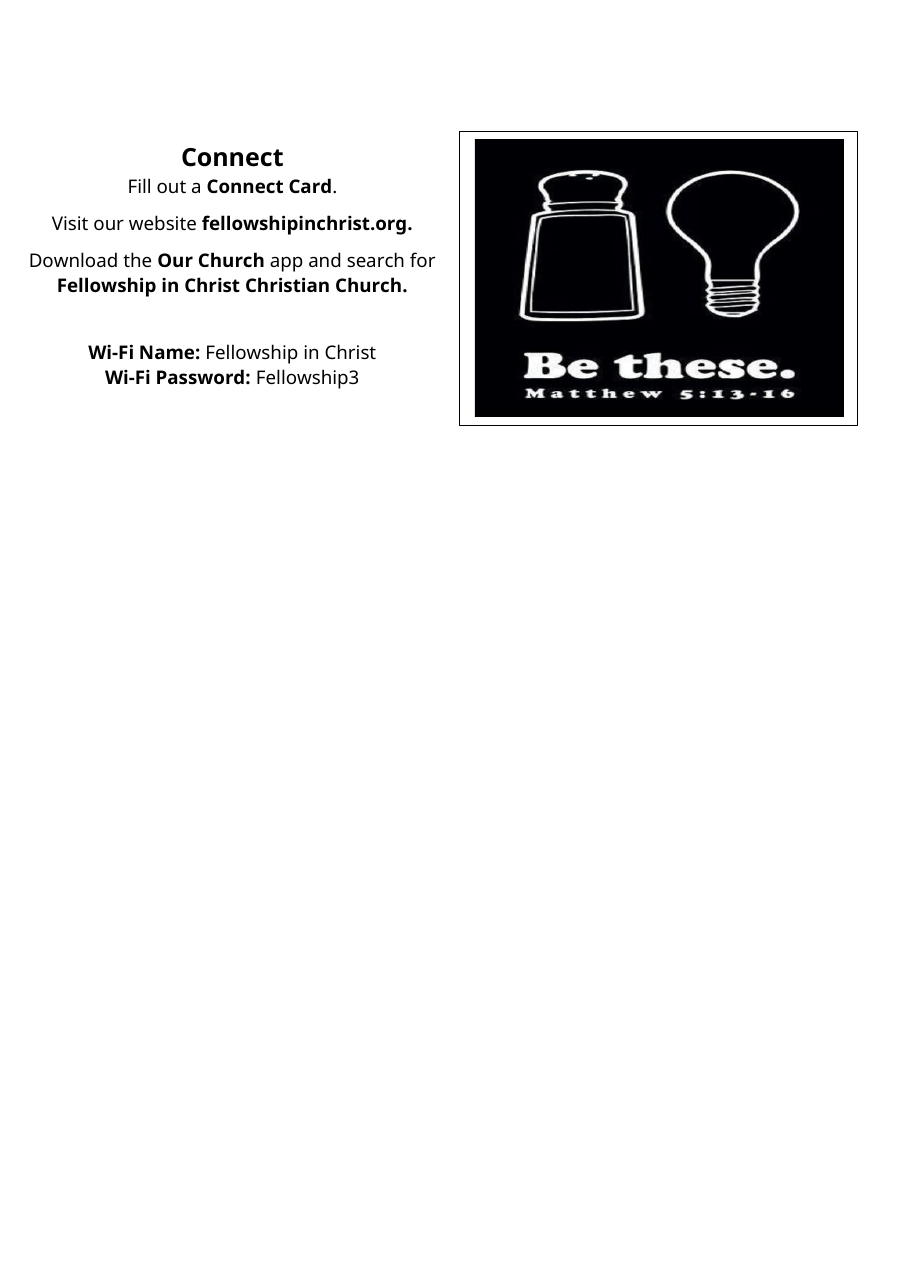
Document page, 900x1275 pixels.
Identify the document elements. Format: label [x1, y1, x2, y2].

picture [474, 139, 844, 417]
